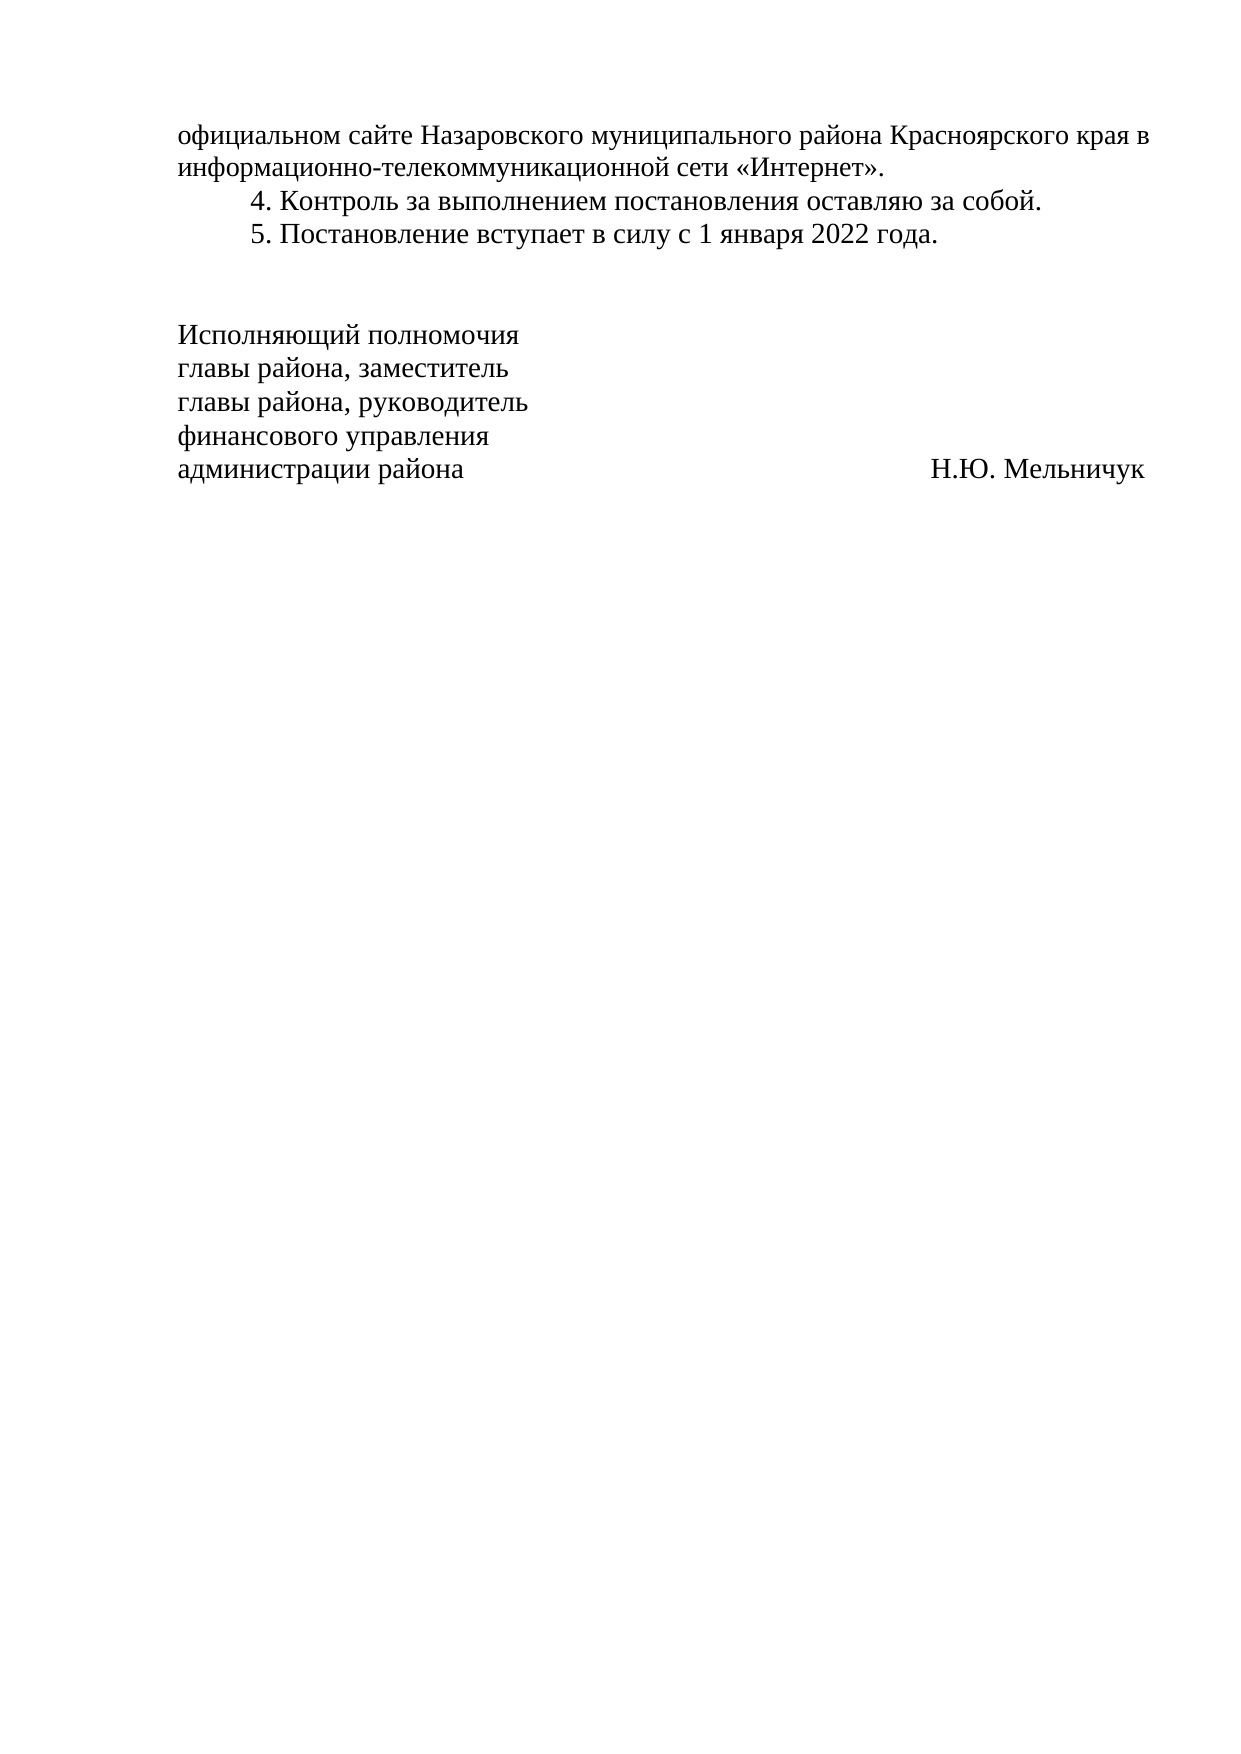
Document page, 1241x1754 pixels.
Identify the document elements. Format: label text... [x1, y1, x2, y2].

text главы района, руководитель [177, 384, 1152, 418]
text финансового управления [177, 418, 1152, 451]
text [177, 118, 1152, 183]
text главы района, заместитель [177, 351, 1152, 384]
text Исполняющий полномочия [177, 317, 1152, 351]
text 4. Контроль за выполнением постановления оставляю за собой. [177, 183, 1152, 216]
text 5. Постановление вступает в силу с 1 января 2022 года. [177, 216, 1152, 250]
text администрации района Н.Ю. Мельничук [177, 451, 1152, 485]
